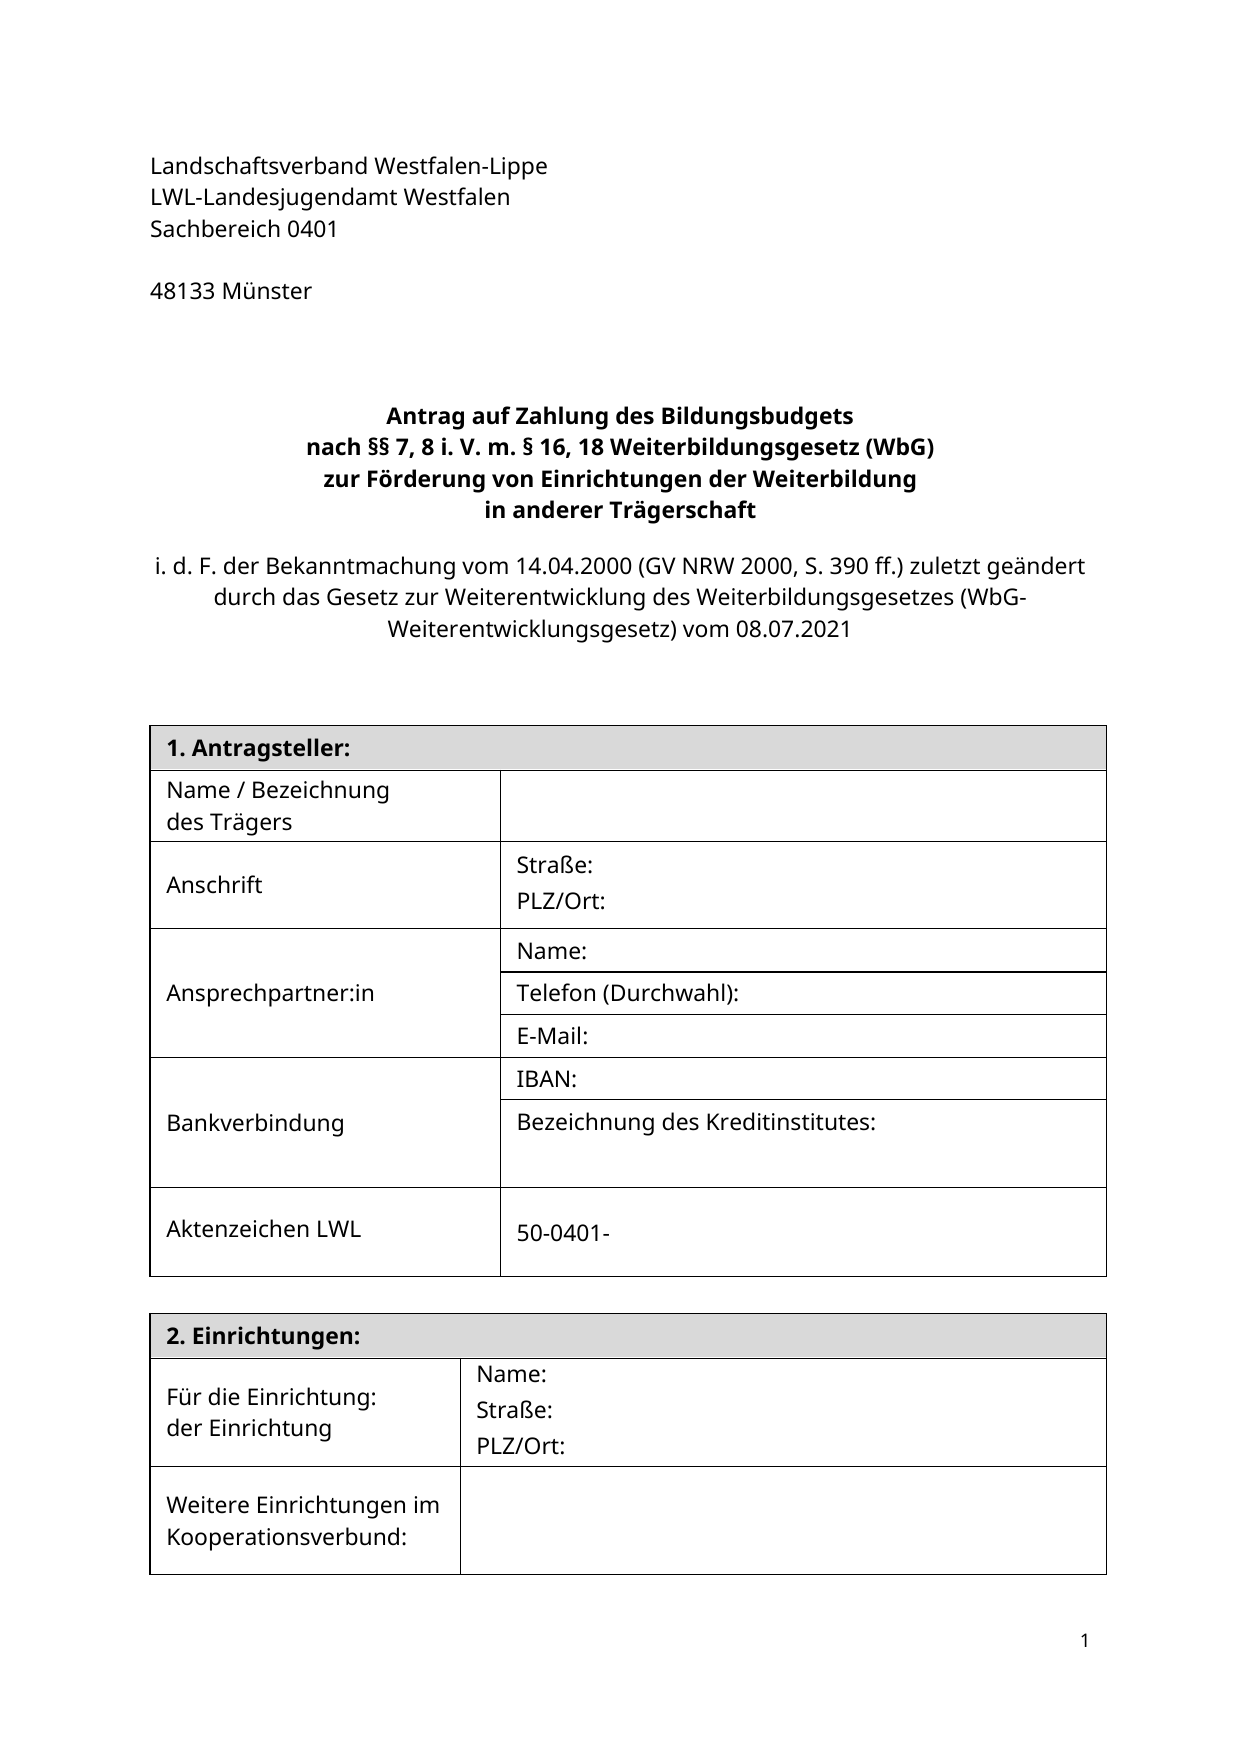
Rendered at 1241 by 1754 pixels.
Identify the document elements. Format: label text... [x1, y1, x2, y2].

text i. d. F. der Bekanntmachung vom 14.04.2000 (GV NRW 2000, S. 390 ff.) zuletzt geändert durch das Gesetz zur Weiterentwicklung des Weiterbildungsgesetzes (WbG-Weiterentwicklungsgesetz) vom 08.07.2021 [150, 550, 1090, 644]
table_cell Straße: PLZ/Ort: [501, 842, 1106, 928]
table_cell Bankverbindung [151, 1058, 500, 1187]
table_cell 50-0401- [501, 1188, 1106, 1276]
table_header 2. Einrichtungen: [151, 1314, 1106, 1357]
text Antrag auf Zahlung des Bildungsbudgets [150, 400, 1090, 431]
table_header 1. Antragsteller: [151, 726, 1106, 769]
text Sachbereich 0401 [150, 212, 1090, 244]
table_cell Name / Bezeichnung des Trägers [151, 771, 500, 841]
table_cell [501, 771, 1106, 841]
table_cell IBAN: [501, 1058, 1106, 1099]
table_cell Aktenzeichen LWL [151, 1188, 500, 1276]
text Landschaftsverband Westfalen-Lippe [150, 150, 1090, 181]
text LWL-Landesjugendamt Westfalen [150, 181, 1090, 212]
table_cell Anschrift [151, 842, 500, 928]
text in anderer Trägerschaft [150, 494, 1090, 525]
text zur Förderung von Einrichtungen der Weiterbildung [150, 462, 1090, 494]
table_cell Bezeichnung des Kreditinstitutes: [501, 1100, 1106, 1187]
table_cell [461, 1467, 1106, 1574]
table_cell Telefon (Durchwahl): [501, 973, 1106, 1014]
table_cell Für die Einrichtung: der Einrichtung [151, 1359, 460, 1466]
table_cell E-Mail: [501, 1015, 1106, 1057]
table_cell Name: Straße: PLZ/Ort: [461, 1359, 1106, 1466]
table_cell Name: [501, 929, 1106, 971]
table_cell Ansprechpartner:in [151, 929, 500, 1057]
text 48133 Münster [150, 275, 1090, 306]
table_cell Weitere Einrichtungen im Kooperationsverbund: [151, 1467, 460, 1574]
text nach §§ 7, 8 i. V. m. § 16, 18 Weiterbildungsgesetz (WbG) [150, 431, 1090, 462]
